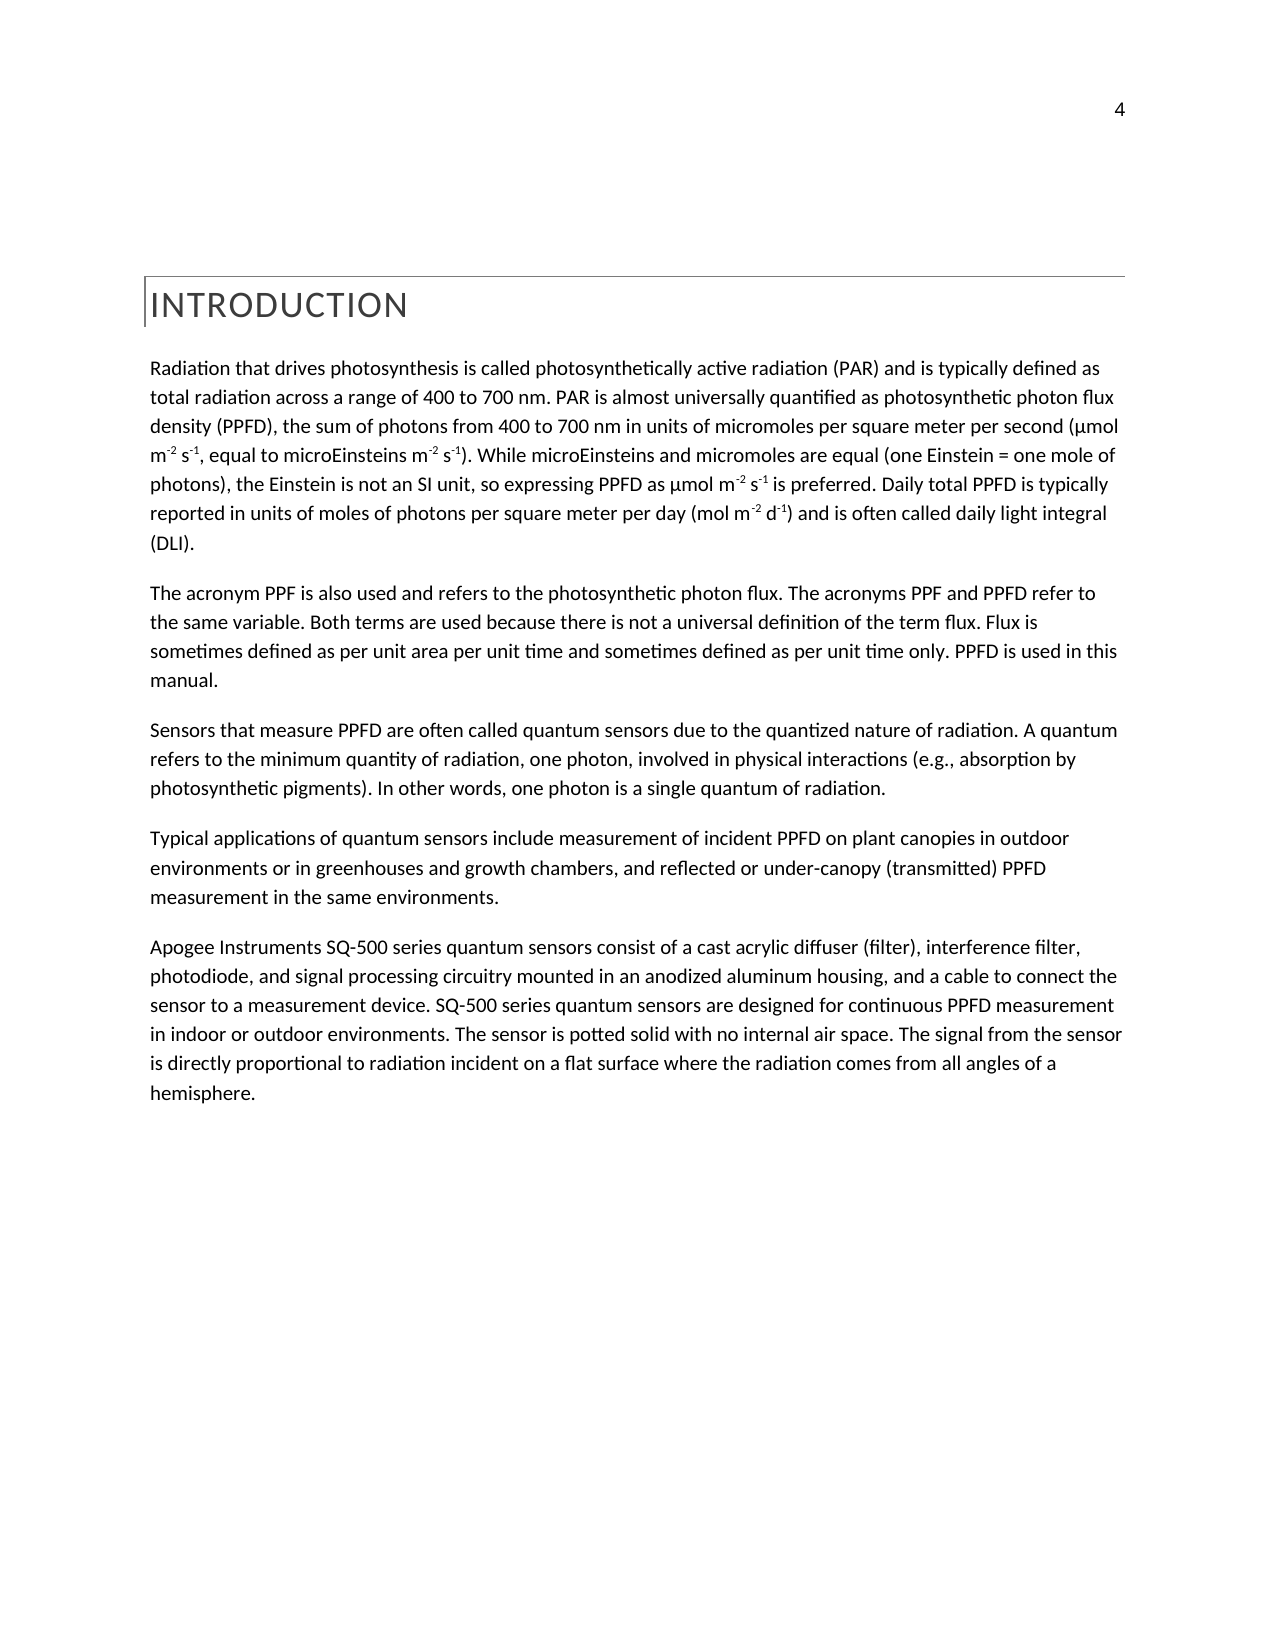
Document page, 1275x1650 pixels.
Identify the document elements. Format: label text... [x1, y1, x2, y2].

text Radiation that drives photosynthesis is called photosynthetically active radiation (PAR) and is typically defined as total radiation across a range of 400 to 700 nm. PAR is almost universally quantified as photosynthetic photon flux density (PPFD), the sum of photons from 400 to 700 nm in units of micromoles per square meter per second (µmol m-2 s-1, equal to microEinsteins m-2 s-1). While microEinsteins and micromoles are equal (one Einstein = one mole of photons), the Einstein is not an SI unit, so expressing PPFD as µmol m-2 s-1 is preferred. Daily total PPFD is typically reported in units of moles of photons per square meter per day (mol m-2 d-1) and is often called daily light integral (DLI). [150, 355, 1125, 555]
subtitle Introduction [146, 277, 1125, 327]
text Typical applications of quantum sensors include measurement of incident PPFD on plant canopies in outdoor environments or in greenhouses and growth chambers, and reflected or under-canopy (transmitted) PPFD measurement in the same environments. [150, 826, 1125, 909]
text The acronym PPF is also used and refers to the photosynthetic photon flux. The acronyms PPF and PPFD refer to the same variable. Both terms are used because there is not a universal definition of the term flux. Flux is sometimes defined as per unit area per unit time and sometimes defined as per unit time only. PPFD is used in this manual. [150, 580, 1125, 693]
text Sensors that measure PPFD are often called quantum sensors due to the quantized nature of radiation. A quantum refers to the minimum quantity of radiation, one photon, involved in physical interactions (e.g., absorption by photosynthetic pigments). In other words, one photon is a single quantum of radiation. [150, 717, 1125, 801]
text Apogee Instruments SQ-500 series quantum sensors consist of a cast acrylic diffuser (filter), interference filter, photodiode, and signal processing circuitry mounted in an anodized aluminum housing, and a cable to connect the sensor to a measurement device. SQ-500 series quantum sensors are designed for continuous PPFD measurement in indoor or outdoor environments. The sensor is potted solid with no internal air space. The signal from the sensor is directly proportional to radiation incident on a flat surface where the radiation comes from all angles of a hemisphere. [150, 934, 1125, 1105]
